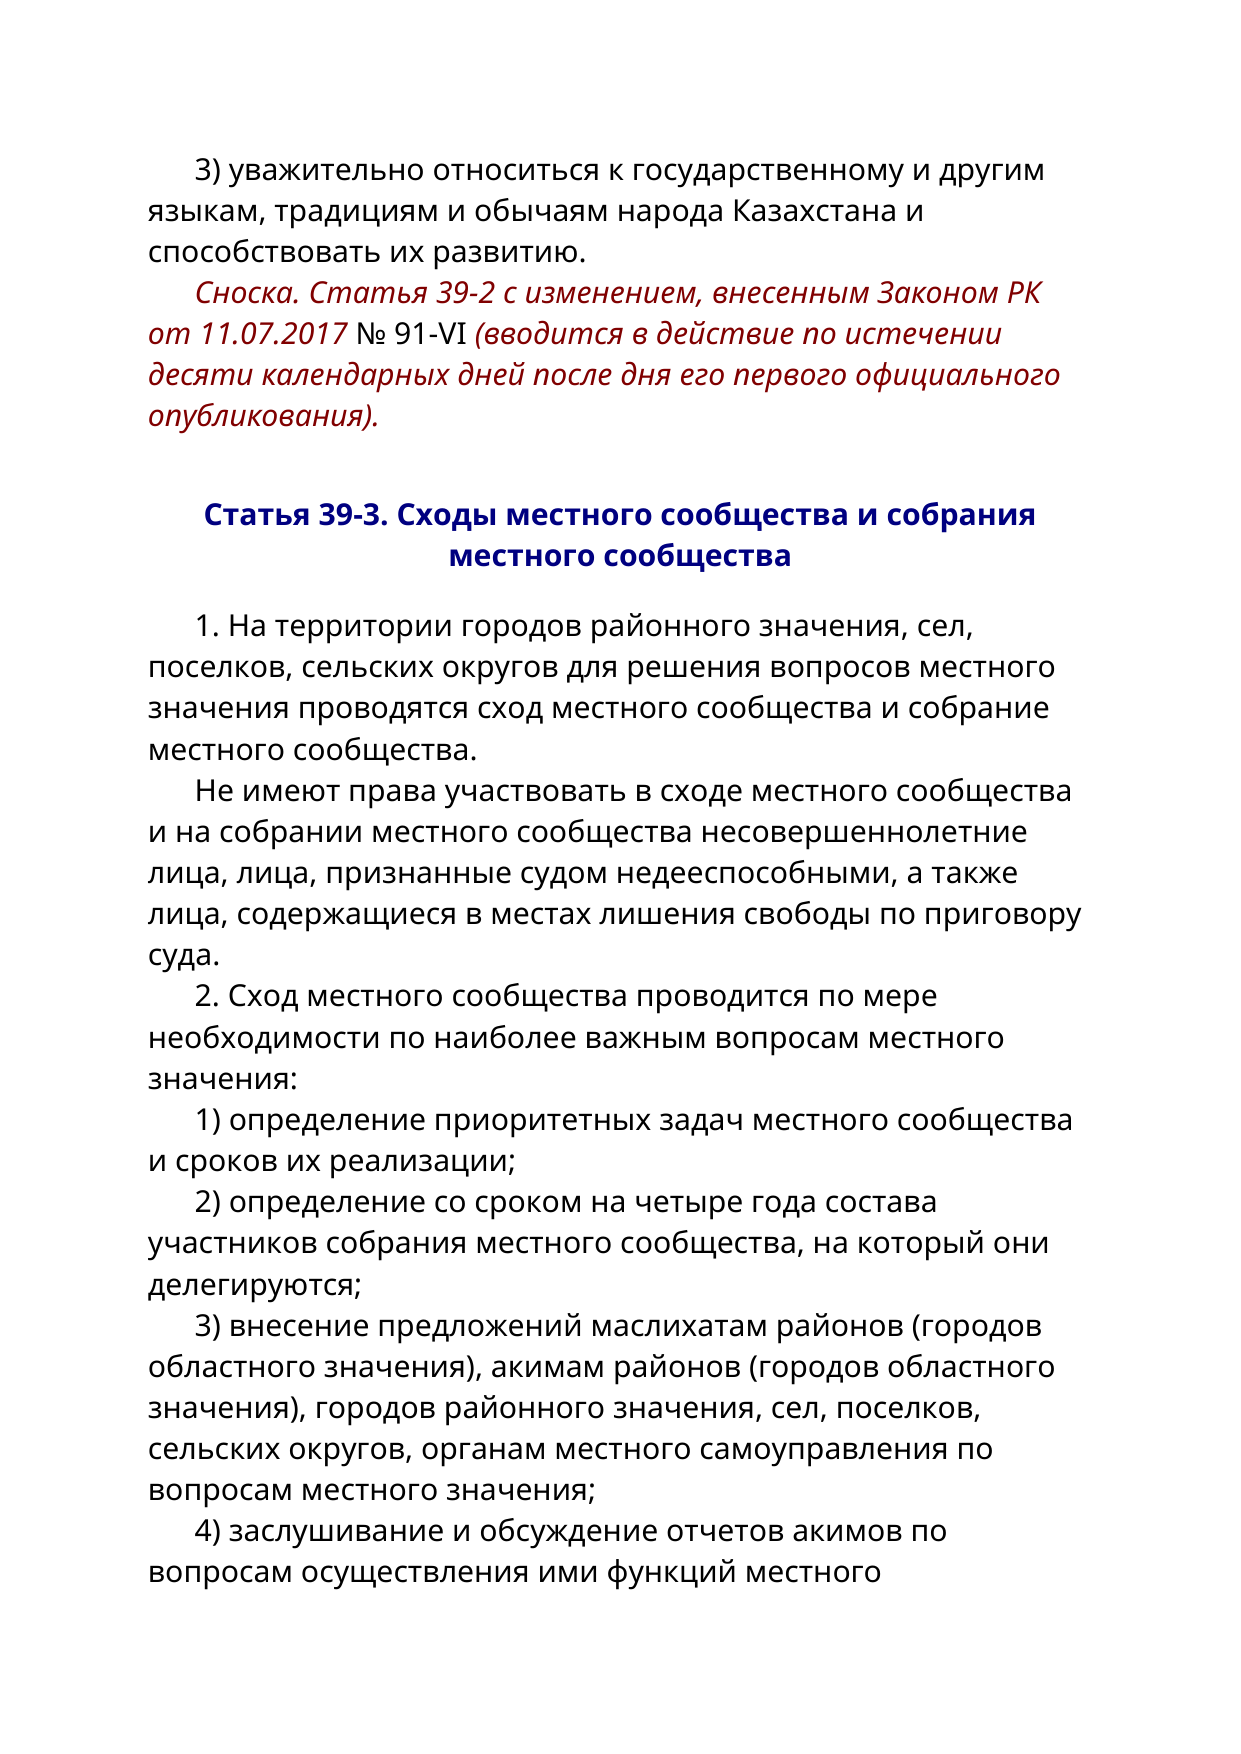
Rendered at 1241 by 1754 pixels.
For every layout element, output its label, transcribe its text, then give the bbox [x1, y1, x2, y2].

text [148, 604, 1093, 1592]
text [148, 148, 1093, 464]
text Статья 39-3. Сходы местного сообщества и собрания местного сообщества [148, 493, 1093, 575]
